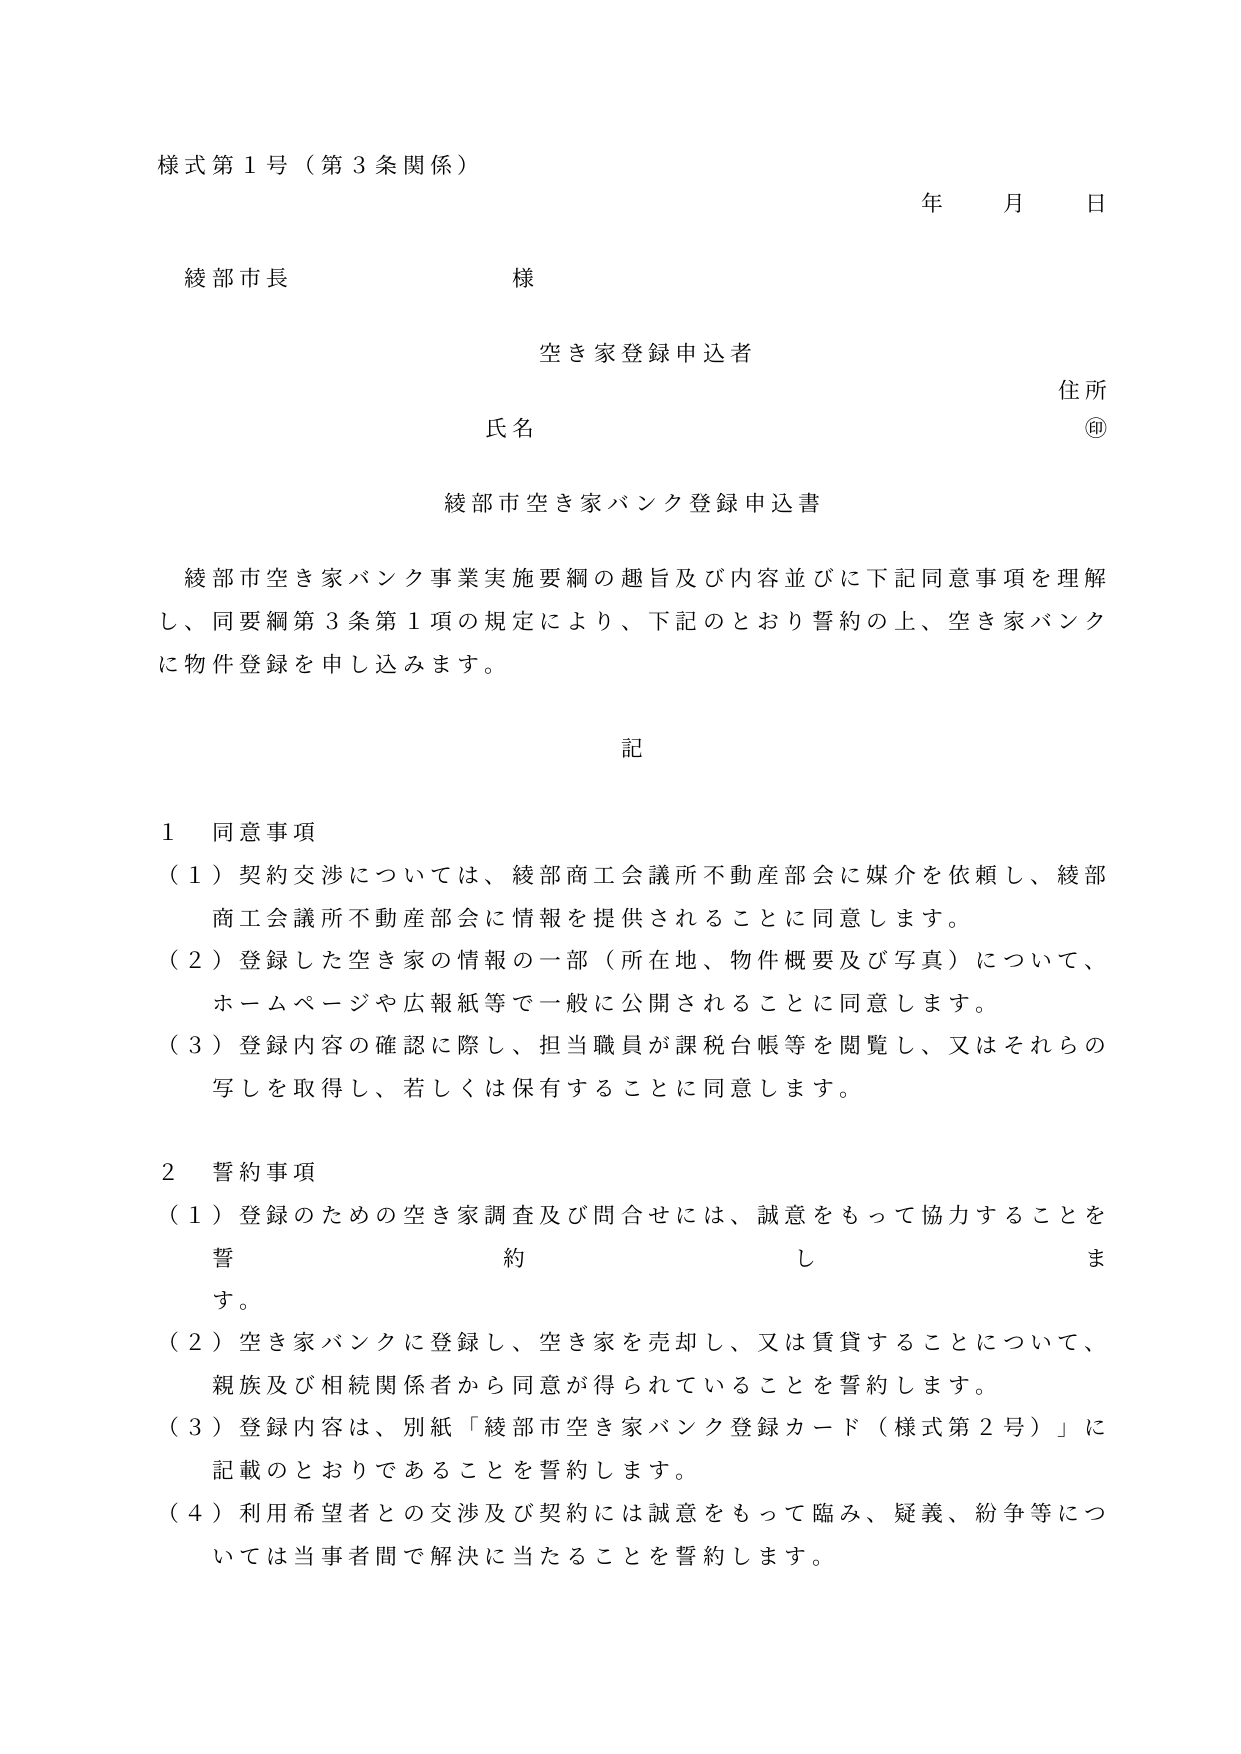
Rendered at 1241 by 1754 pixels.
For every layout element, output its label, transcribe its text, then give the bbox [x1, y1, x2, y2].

text す。 [206, 1280, 1112, 1318]
text ２ 誓約事項 [157, 1153, 1112, 1190]
text 空き家登録申込者 [157, 333, 1112, 371]
text 年 月 日 [157, 183, 1112, 221]
text 様式第１号（第３条関係） [157, 146, 1112, 183]
text （２）登録した空き家の情報の一部（所在地、物件概要及び写真）について、ホームページや広報紙等で一般に公開されることに同意します。 [157, 940, 1112, 1021]
text 綾部市空き家バンク事業実施要綱の趣旨及び内容並びに下記同意事項を理解し、同要綱第３条第１項の規定により、下記のとおり誓約の上、空き家バンクに物件登録を申し込みます。 [157, 558, 1112, 682]
text （３）登録内容の確認に際し、担当職員が課税台帳等を閲覧し、又はそれらの写しを取得し、若しくは保有することに同意します。 [157, 1025, 1112, 1106]
text 綾部市空き家バンク登録申込書 [157, 483, 1112, 521]
text 氏名 ㊞ [157, 408, 1112, 446]
text 記 [157, 728, 1112, 766]
text （１）登録のための空き家調査及び問合せには、誠意をもって協力することを誓約しま [157, 1195, 1112, 1275]
text （３）登録内容は、別紙「綾部市空き家バンク登録カード（様式第２号）」に記載のとおりであることを誓約します。 [157, 1408, 1112, 1488]
text 住所 [157, 371, 1112, 408]
text （４）利用希望者との交渉及び契約には誠意をもって臨み、疑義、紛争等については当事者間で解決に当たることを誓約します。 [157, 1493, 1112, 1573]
text 綾部市長 様 [157, 258, 1112, 296]
text （２）空き家バンクに登録し、空き家を売却し、又は賃貸することについて、親族及び相続関係者から同意が得られていることを誓約します。 [157, 1322, 1112, 1403]
text （１）契約交渉については、綾部商工会議所不動産部会に媒介を依頼し、綾部商工会議所不動産部会に情報を提供されることに同意します。 [157, 855, 1112, 935]
text １ 同意事項 [157, 813, 1112, 850]
